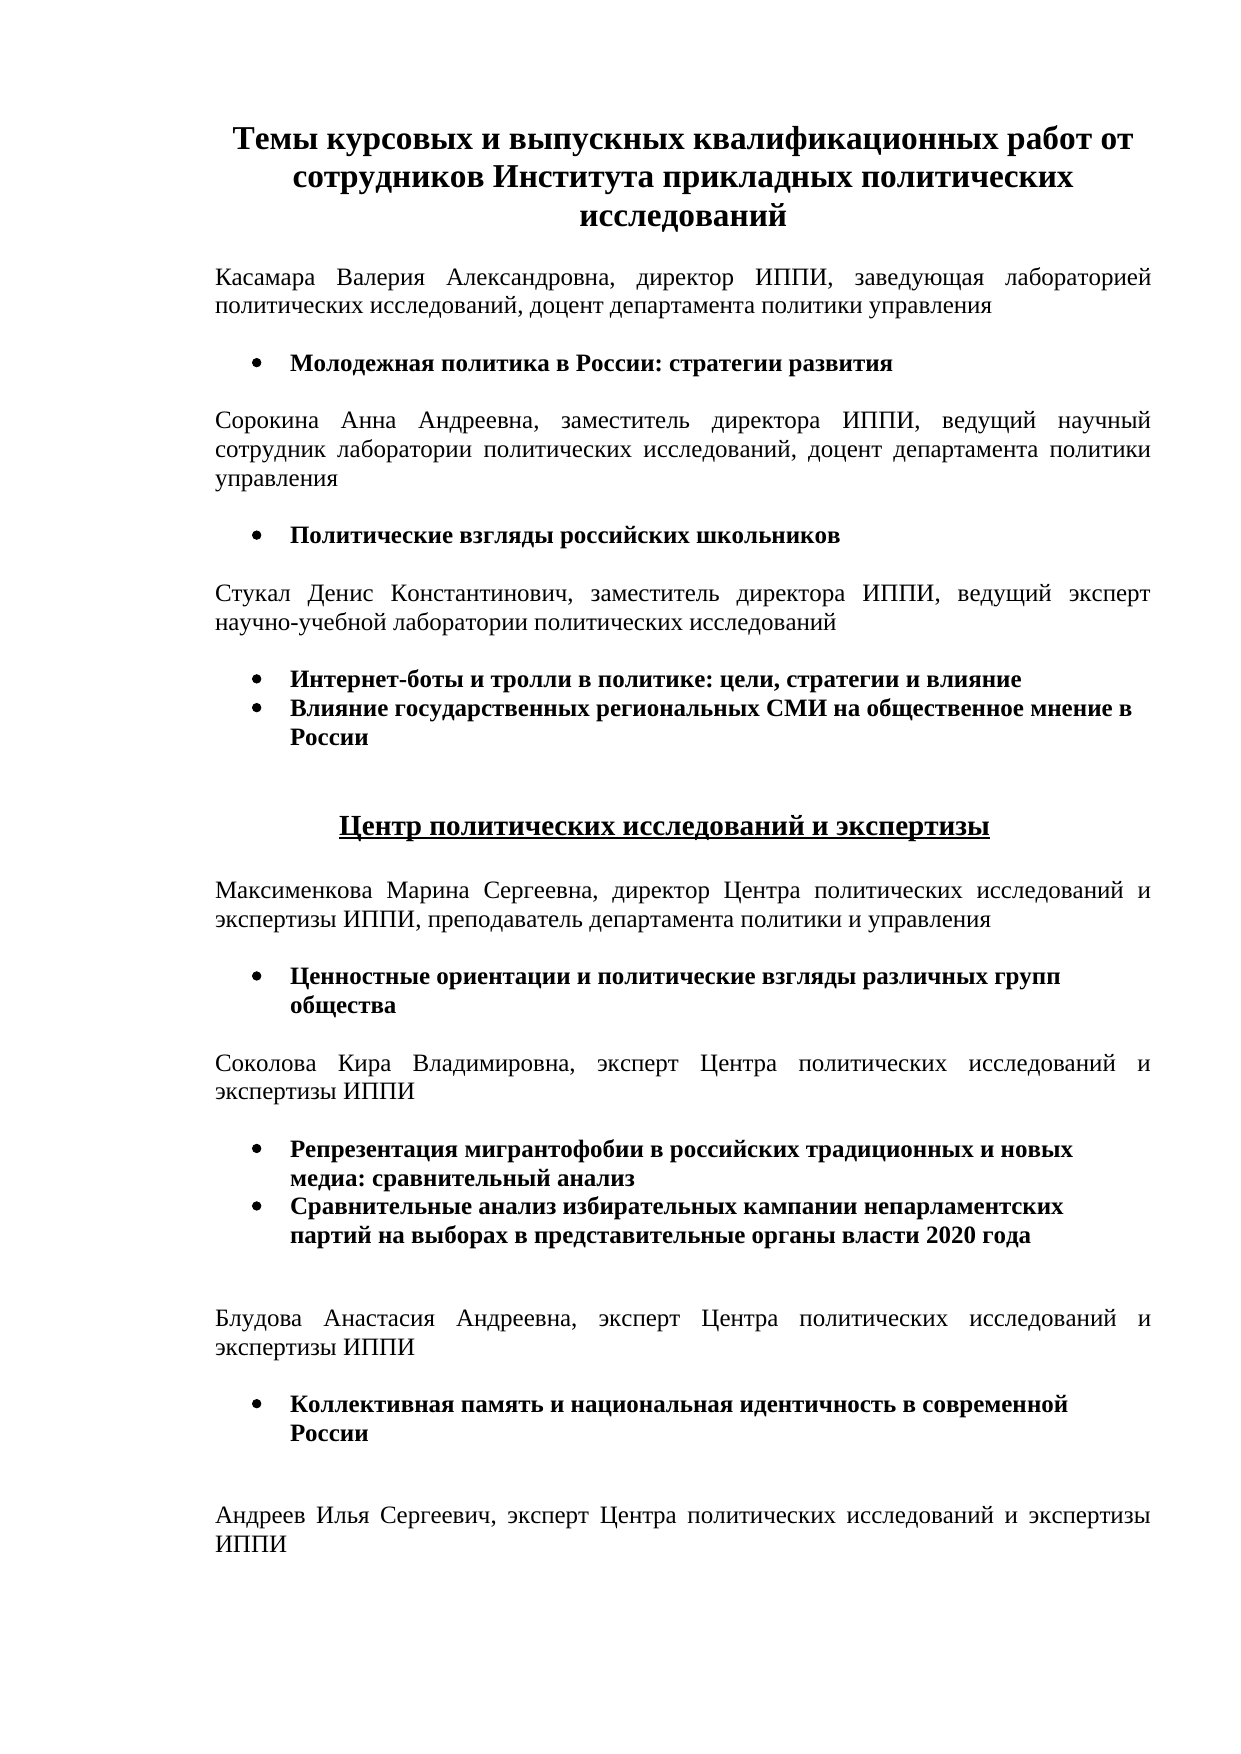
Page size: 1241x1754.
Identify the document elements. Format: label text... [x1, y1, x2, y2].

list Политические взгляды российских школьников [252, 521, 1152, 549]
list Ценностные ориентации и политические взгляды различных групп общества [252, 961, 1152, 1019]
text Блудова Анастасия Андреевна, эксперт Центра политических исследований и экспертизы ИППИ [215, 1303, 1152, 1360]
text Максименкова Марина Сергеевна, директор Центра политических исследований и экспертизы ИППИ, преподаватель департамента политики и управления [215, 875, 1152, 933]
list Влияние государственных региональных СМИ на общественное мнение в России [252, 693, 1152, 751]
text Соколова Кира Владимировна, эксперт Центра политических исследований и экспертизы ИППИ [215, 1048, 1152, 1105]
list Сравнительные анализ избирательных кампании непарламентских партий на выборах в представительные органы власти 2020 года [252, 1191, 1152, 1249]
list Интернет-боты и тролли в политике: цели, стратегии и влияние [252, 664, 1152, 693]
list Молодежная политика в России: стратегии развития [252, 348, 1152, 377]
text Темы курсовых и выпускных квалификационных работ от сотрудников Института прикладных политических исследований [215, 118, 1152, 233]
list Репрезентация мигрантофобии в российских традиционных и новых медиа: сравнительный анализ [252, 1134, 1152, 1191]
text Сорокина Анна Андреевна, заместитель директора ИППИ, ведущий научный сотрудник лаборатории политических исследований, доцент департамента политики управления [215, 406, 1152, 492]
text Андреев Илья Сергеевич, эксперт Центра политических исследований и экспертизы ИППИ [215, 1500, 1152, 1558]
text Стукал Денис Константинович, заместитель директора ИППИ, ведущий эксперт научно-учебной лаборатории политических исследований [215, 578, 1152, 636]
list Коллективная память и национальная идентичность в современной России [252, 1389, 1152, 1447]
text Центр политических исследований и экспертизы [177, 808, 1152, 842]
text Касамара Валерия Александровна, директор ИППИ, заведующая лабораторией политических исследований, доцент департамента политики управления [215, 262, 1152, 319]
